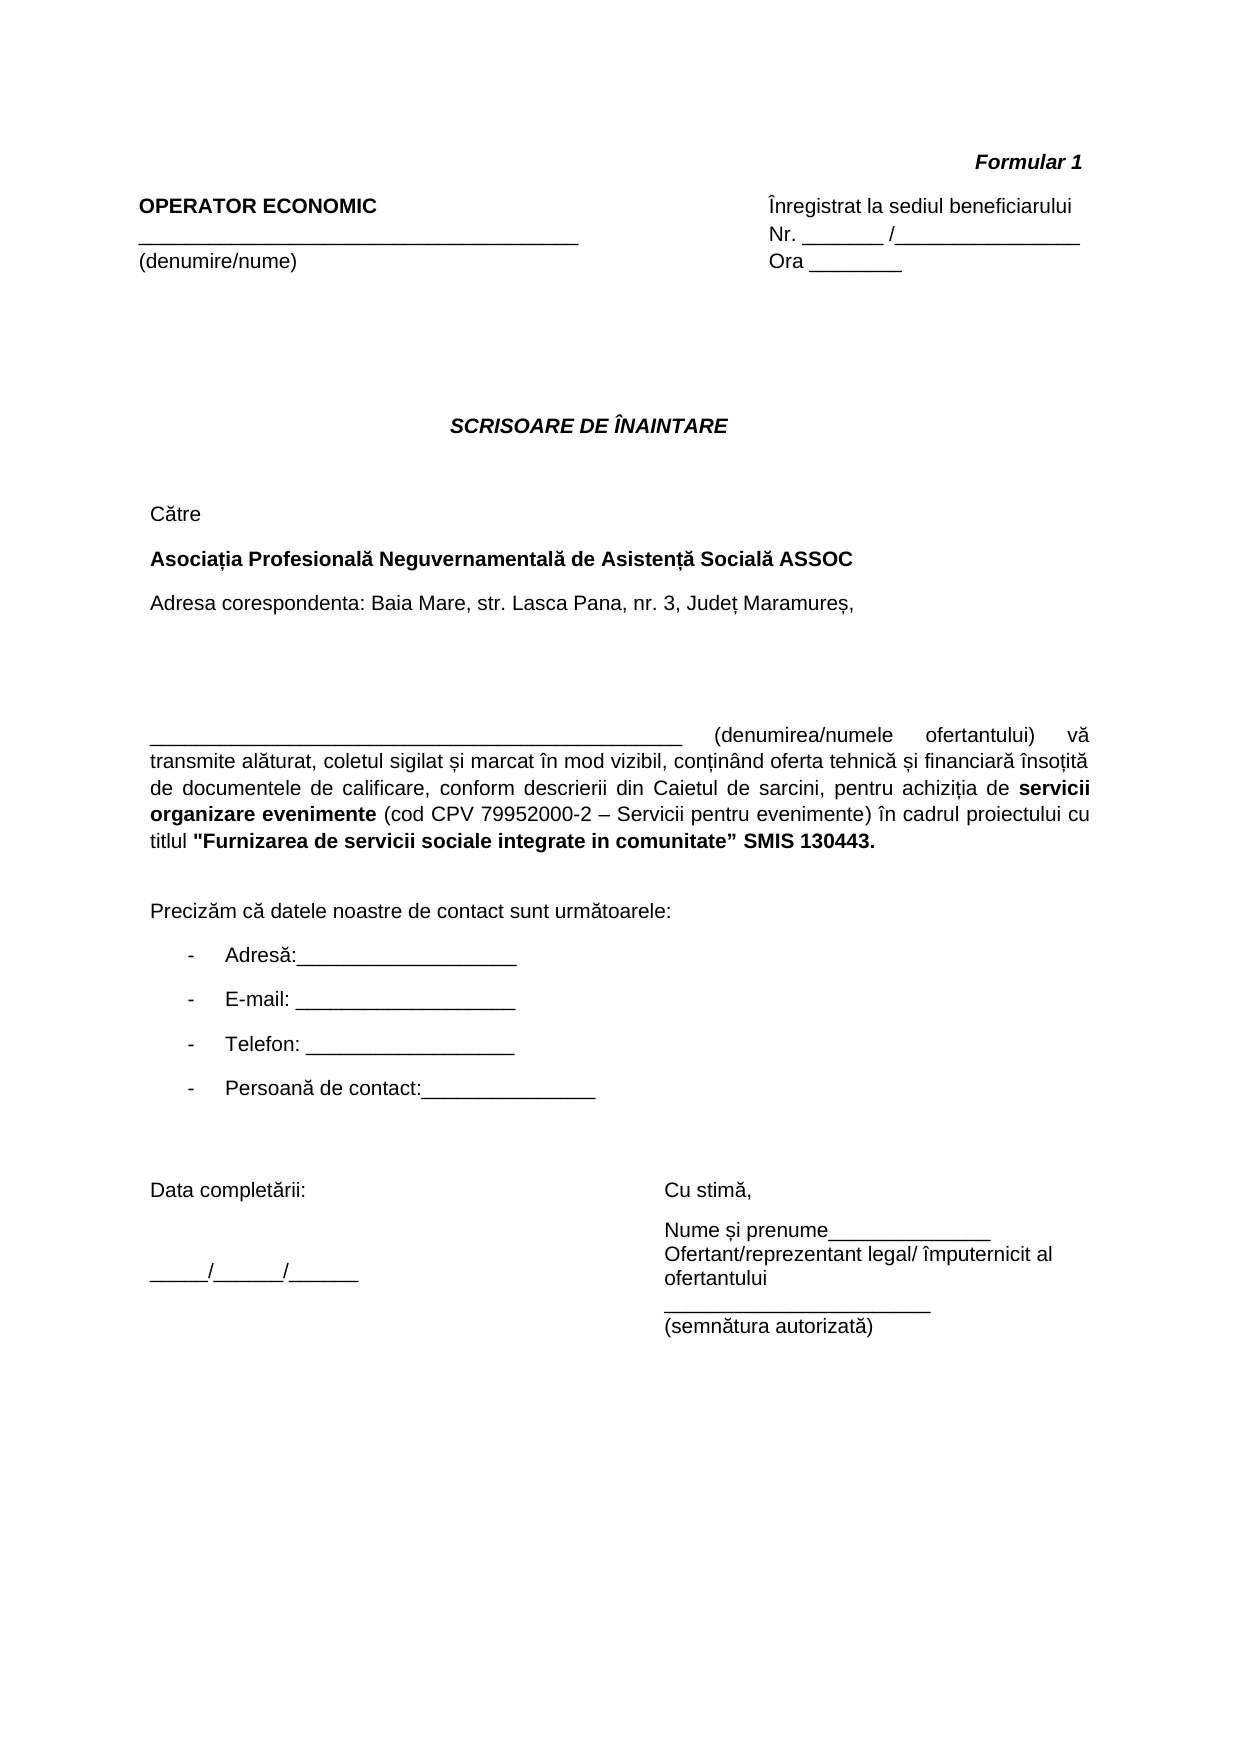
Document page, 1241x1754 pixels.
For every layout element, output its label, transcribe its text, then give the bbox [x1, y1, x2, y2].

text SCRISOARE DE ÎNAINTARE [375, 414, 1090, 438]
list E-mail: ___________________ [187, 987, 1090, 1011]
list Telefon: __________________ [187, 1031, 1090, 1055]
table_header OPERATOR ECONOMIC [128, 194, 757, 222]
text Către [150, 502, 1090, 526]
text ______________________________________________ (denumirea/numele ofertantului) vă transmite alăturat, coletul sigilat și marcat în mod vizibil, conținând oferta tehnică și financiară însoțită de documentele de calificare, conform descrierii din Caietul de sarcini, pentru achiziția de servicii organizare evenimente (cod CPV 79952000-2 – Servicii pentru evenimente) în cadrul proiectului cu titlul "Furnizarea de servicii sociale integrate in comunitate” SMIS 130443. [150, 723, 1090, 852]
table_header Înregistrat la sediul beneficiarului [758, 194, 1198, 222]
table_cell (denumire/nume) [128, 249, 757, 277]
table_cell Ora ________ [758, 249, 1198, 277]
table_header Cu stimă, Nume și prenume______________ Ofertant/reprezentant legal/ împuternicit al ofertantului _______________________ (semnătura autorizată) [653, 1178, 1102, 1477]
list Adresă:___________________ [187, 943, 1090, 967]
text Asociația Profesională Neguvernamentală de Asistență Socială ASSOC [150, 546, 1090, 570]
table_header Data completării: _____/______/______ [139, 1178, 653, 1477]
table_cell ______________________________________ [128, 222, 757, 249]
table_cell Nr. _______ /________________ [758, 222, 1198, 249]
text Formular 1 [375, 150, 1090, 174]
text Precizăm că datele noastre de contact sunt următoarele: [150, 899, 1090, 923]
list Persoană de contact:_______________ [187, 1076, 1090, 1099]
text Adresa corespondenta: Baia Mare, str. Lasca Pana, nr. 3, Județ Maramureș, [150, 591, 1090, 614]
